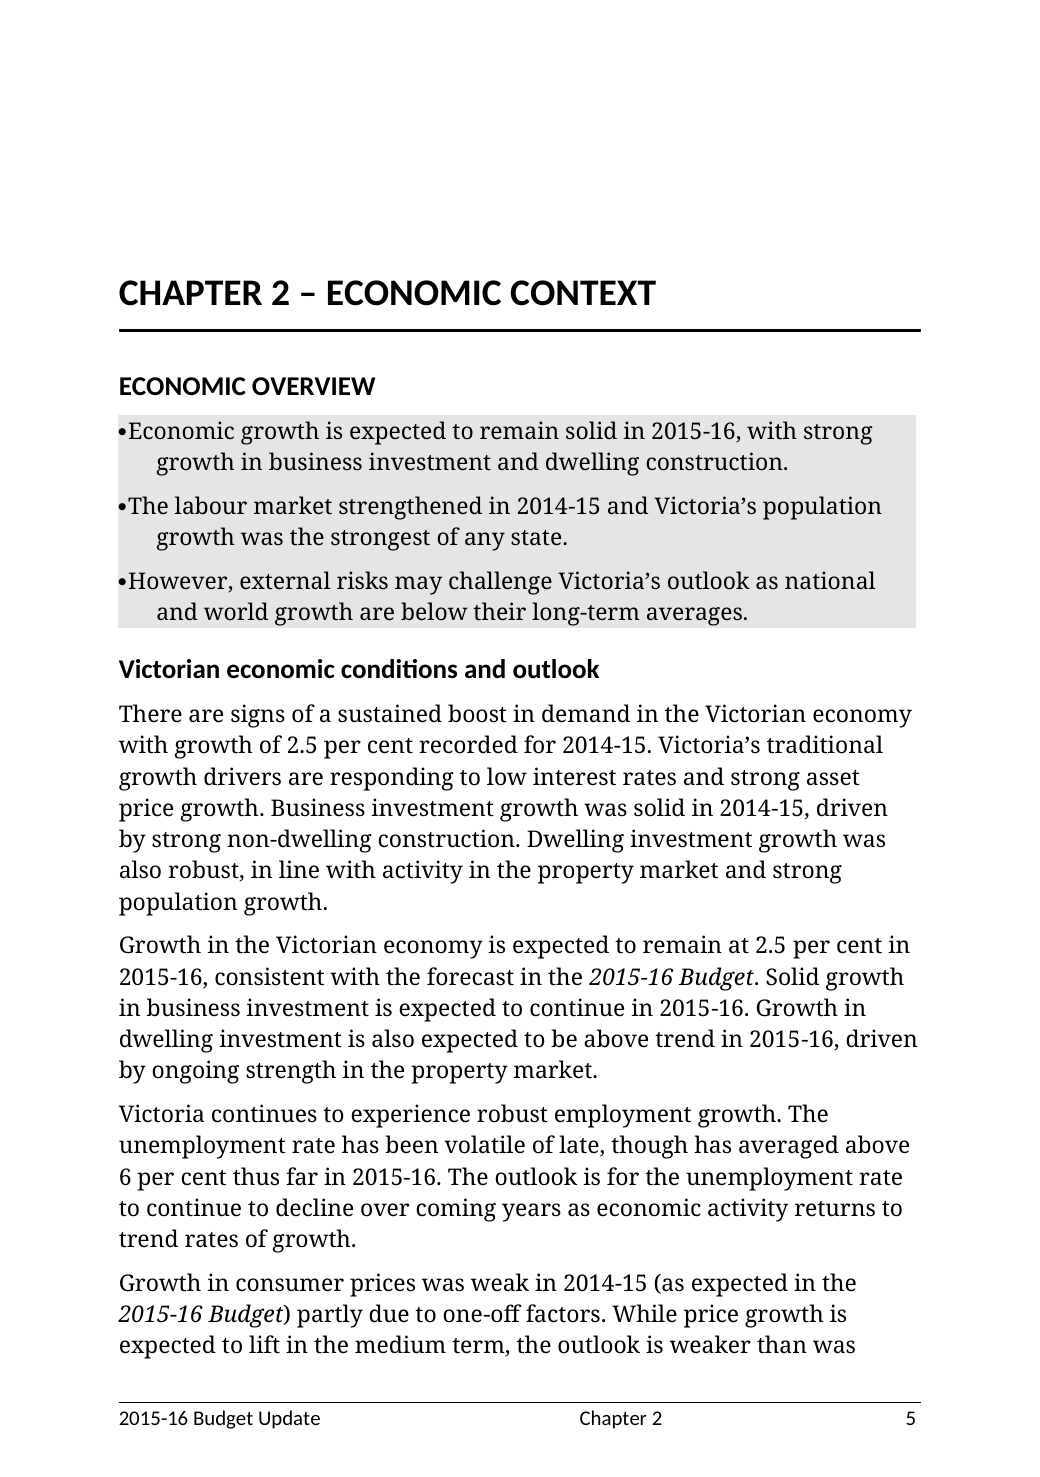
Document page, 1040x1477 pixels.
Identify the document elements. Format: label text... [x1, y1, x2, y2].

text The labour market strengthened in 2014-15 and Victoria’s population growth was the strongest of any state. [118, 490, 916, 553]
subtitle Victorian economic conditions and outlook [118, 653, 921, 686]
subtitle Chapter 2 – Economic context [118, 268, 921, 332]
text Economic growth is expected to remain solid in 2015-16, with strong growth in business investment and dwelling construction. [118, 415, 916, 478]
text However, external risks may challenge Victoria’s outlook as national and world growth are below their long-term averages. [118, 565, 916, 628]
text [118, 1267, 921, 1361]
text Victoria continues to experience robust employment growth. The unemployment rate has been volatile of late, though has averaged above 6 per cent thus far in 2015-16. The outlook is for the unemployment rate to continue to decline over coming years as economic activity returns to trend rates of growth. [118, 1098, 921, 1254]
subtitle Economic overview [118, 369, 921, 403]
text There are signs of a sustained boost in demand in the Victorian economy with growth of 2.5 per cent recorded for 2014-15. Victoria’s traditional growth drivers are responding to low interest rates and strong asset price growth. Business investment growth was solid in 2014-15, driven by strong non-dwelling construction. Dwelling investment growth was also robust, in line with activity in the property market and strong population growth. [118, 698, 921, 917]
text Growth in the Victorian economy is expected to remain at 2.5 per cent in 2015-16, consistent with the forecast in the 2015-16 Budget. Solid growth in business investment is expected to continue in 2015-16. Growth in dwelling investment is also expected to be above trend in 2015-16, driven by ongoing strength in the property market. [118, 929, 921, 1086]
